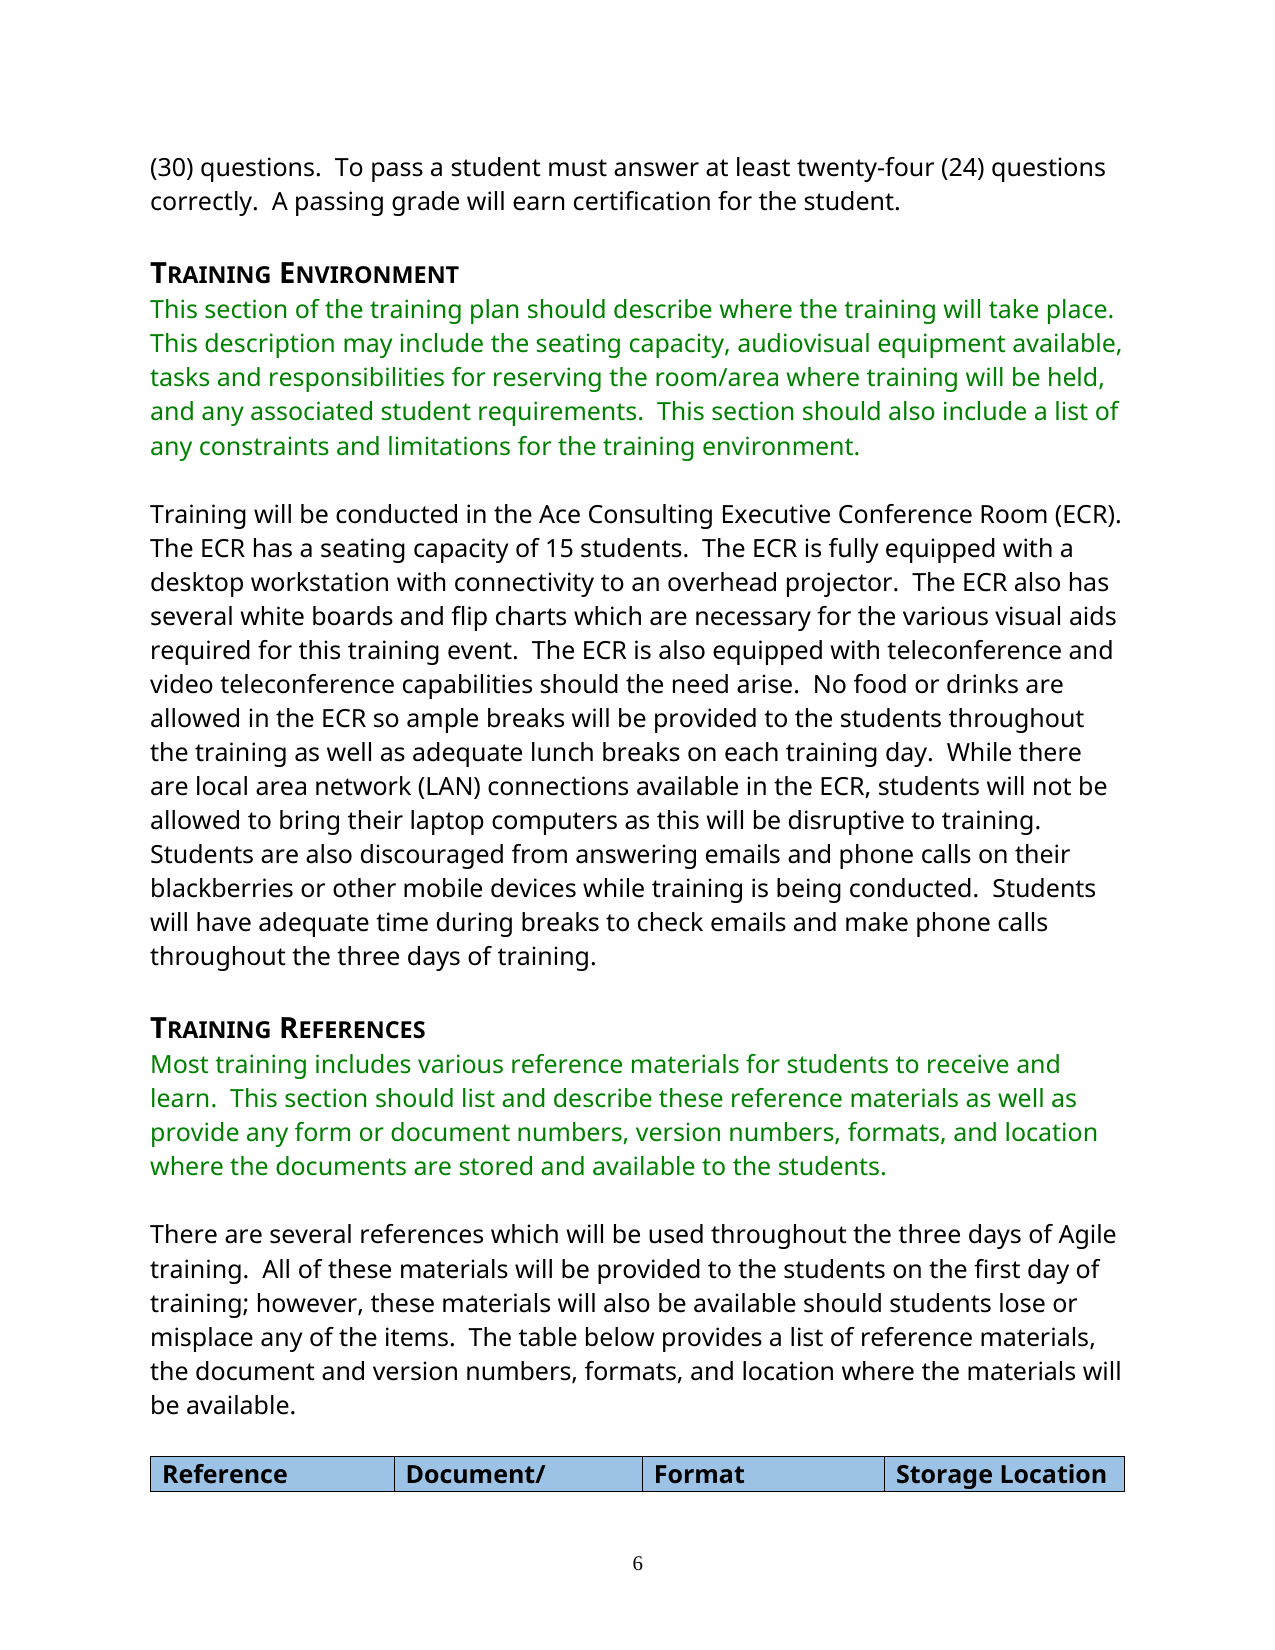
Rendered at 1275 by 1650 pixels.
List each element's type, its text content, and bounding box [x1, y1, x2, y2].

table_header Document/Version # [395, 1457, 642, 1491]
subtitle Training References [150, 1007, 1125, 1047]
subtitle Training Environment [150, 252, 1125, 292]
text Most training includes various reference materials for students to receive and learn. This section should list and describe these reference materials as well as provide any form or document numbers, version numbers, formats, and location where the documents are stored and available to the students. [150, 1047, 1125, 1183]
text Training will be conducted in the Ace Consulting Executive Conference Room (ECR). The ECR has a seating capacity of 15 students. The ECR is fully equipped with a desktop workstation with connectivity to an overhead projector. The ECR also has several white boards and flip charts which are necessary for the various visual aids required for this training event. The ECR is also equipped with teleconference and video teleconference capabilities should the need arise. No food or drinks are allowed in the ECR so ample breaks will be provided to the students throughout the training as well as adequate lunch breaks on each training day. While there are local area network (LAN) connections available in the ECR, students will not be allowed to bring their laptop computers as this will be disruptive to training. Students are also discouraged from answering emails and phone calls on their blackberries or other mobile devices while training is being conducted. Students will have adequate time during breaks to check emails and make phone calls throughout the three days of training. [150, 496, 1125, 973]
text This section of the training plan should describe where the training will take place. This description may include the seating capacity, audiovisual equipment available, tasks and responsibilities for reserving the room/area where training will be held, and any associated student requirements. This section should also include a list of any constraints and limitations for the training environment. [150, 292, 1125, 462]
table_header Reference [151, 1457, 394, 1491]
table_header Storage Location [885, 1457, 1124, 1491]
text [150, 150, 1125, 218]
text There are several references which will be used throughout the three days of Agile training. All of these materials will be provided to the students on the first day of training; however, these materials will also be available should students lose or misplace any of the items. The table below provides a list of reference materials, the document and version numbers, formats, and location where the materials will be available. [150, 1217, 1125, 1422]
table_header Format [643, 1457, 884, 1491]
